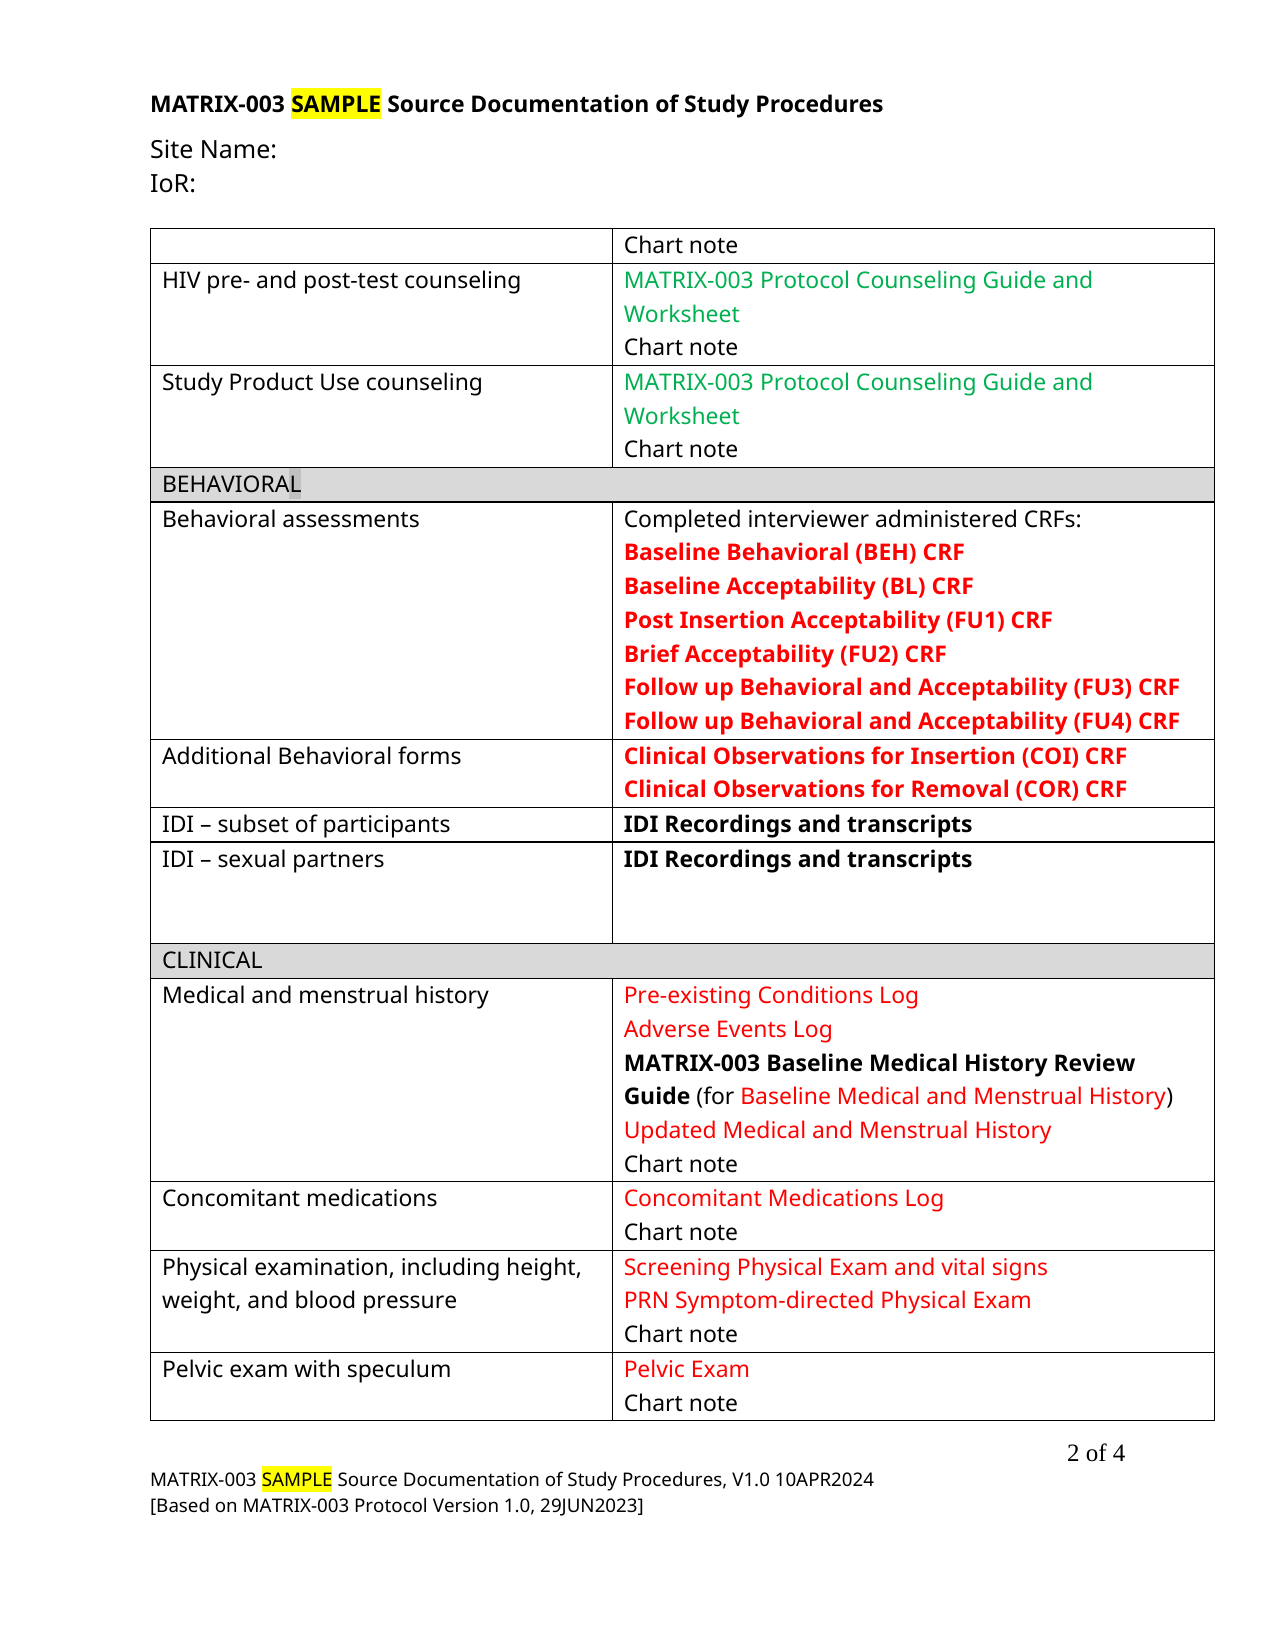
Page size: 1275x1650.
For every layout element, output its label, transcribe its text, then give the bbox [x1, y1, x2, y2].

table_cell IDI – sexual partners [151, 843, 612, 943]
table_cell IDI Recordings and transcripts [613, 843, 1214, 943]
table_cell Study Product Use counseling [151, 366, 612, 467]
table_cell Additional Behavioral forms [151, 740, 612, 807]
table_cell Concomitant medications [151, 1182, 612, 1249]
table_cell Physical examination, including height, weight, and blood pressure [151, 1251, 612, 1352]
table_cell Pre-existing Conditions Log Adverse Events Log MATRIX-003 Baseline Medical History Review Guide (for Baseline Medical and Menstrual History) Updated Medical and Menstrual History Chart note [613, 979, 1214, 1181]
table_cell Pelvic exam with speculum [151, 1353, 612, 1420]
table_cell Concomitant Medications Log Chart note [613, 1182, 1214, 1249]
table_cell IDI Recordings and transcripts [613, 808, 1214, 841]
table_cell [613, 229, 1214, 263]
table_cell Behavioral assessments [151, 503, 612, 738]
table_cell IDI – subset of participants [151, 808, 612, 841]
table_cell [151, 229, 612, 263]
table_cell Pelvic Exam Chart note [613, 1353, 1214, 1420]
table_cell Screening Physical Exam and vital signs PRN Symptom-directed Physical Exam Chart note [613, 1251, 1214, 1352]
table_cell BEHAVIORAL [151, 468, 1214, 501]
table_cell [613, 264, 1214, 365]
table_cell CLINICAL [151, 944, 1214, 978]
table_cell Medical and menstrual history [151, 979, 612, 1181]
table_cell MATRIX-003 Protocol Counseling Guide and Worksheet chart note [613, 366, 1214, 467]
table_cell Clinical Observations for Insertion (COI) CRF Clinical Observations for Removal (COR) CRF [613, 740, 1214, 807]
table_cell HIV pre- and post-test counseling [151, 264, 612, 365]
table_cell Completed interviewer administered CRFs: Baseline Behavioral (BEH) CRF Baseline Acceptability (BL) CRF Post Insertion Acceptability (FU1) CRF Brief Acceptability (FU2) CRF Follow up Behavioral and Acceptability (FU3) CRF Follow up Behavioral and Acceptability (FU4) CRF [613, 503, 1214, 738]
